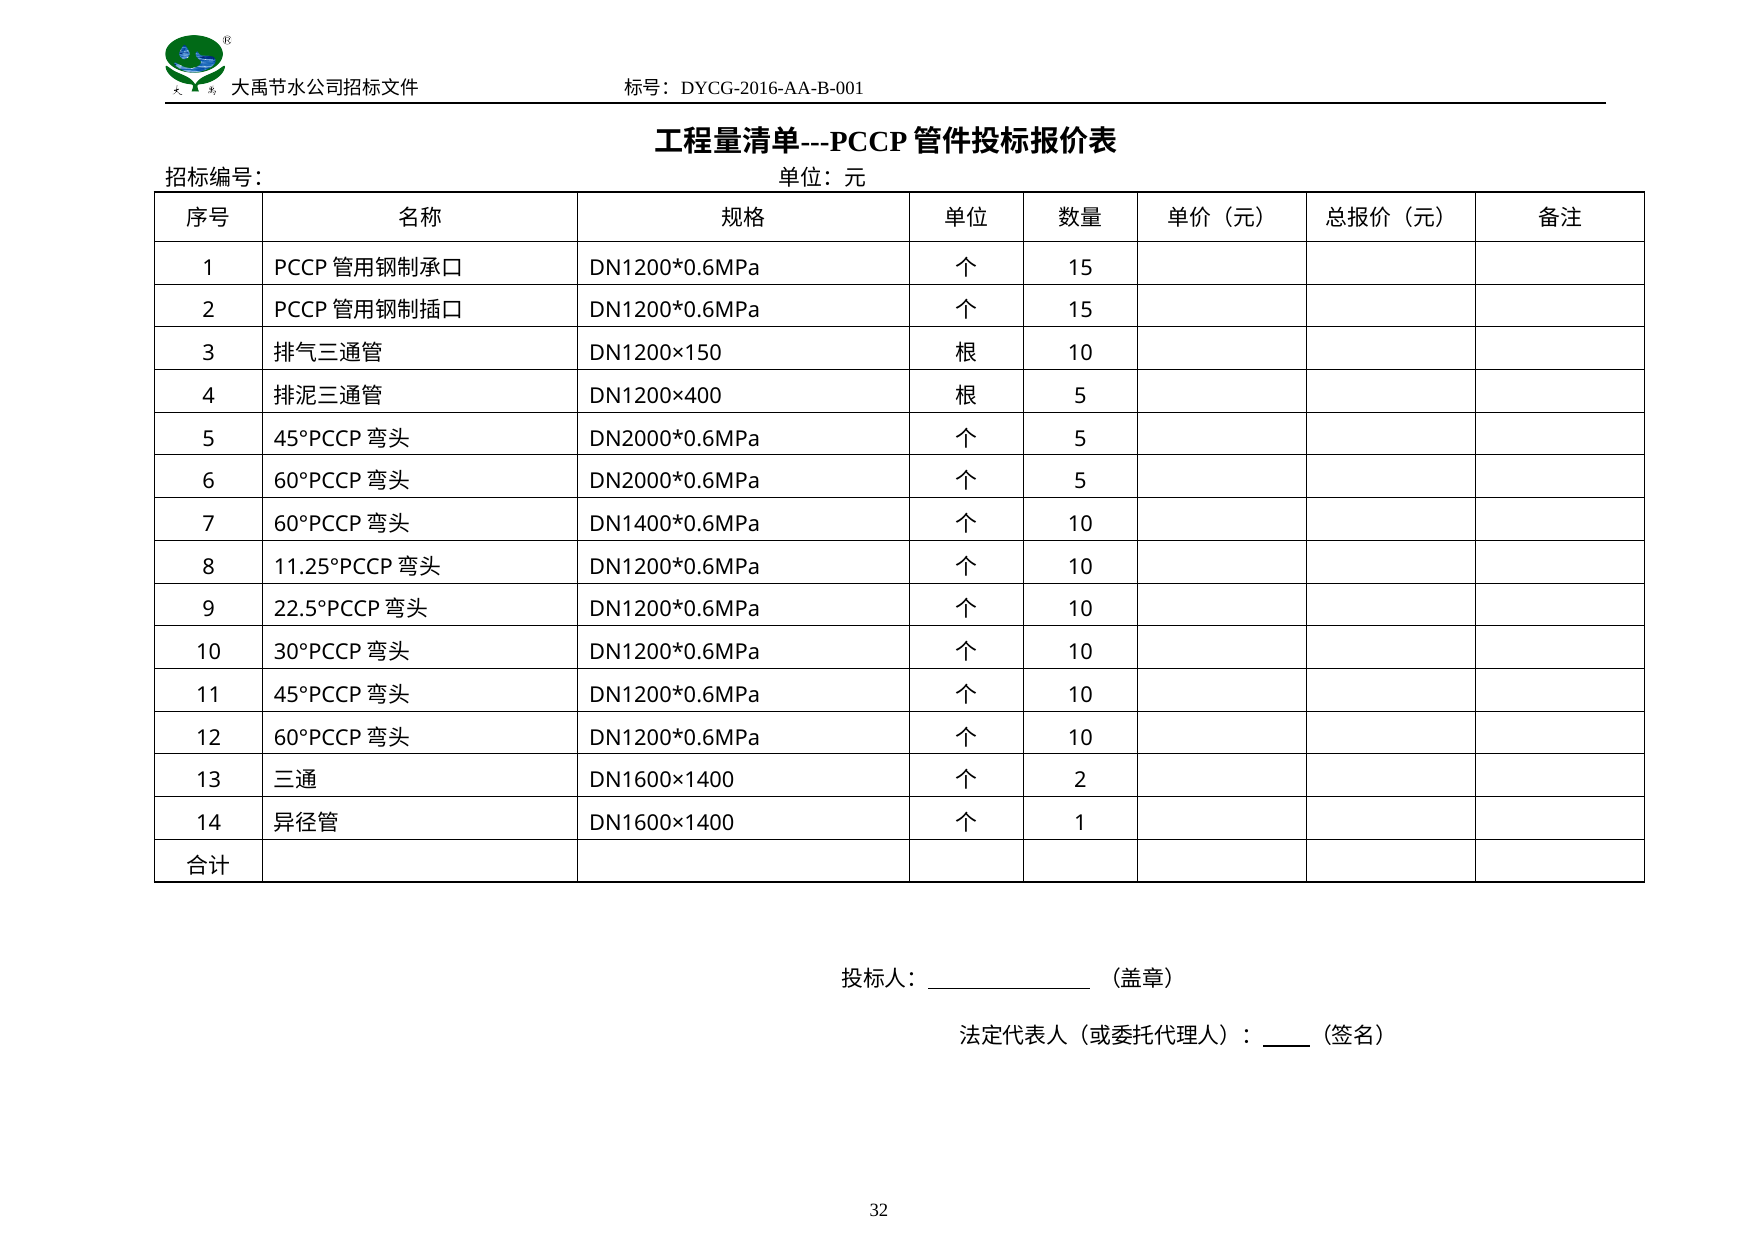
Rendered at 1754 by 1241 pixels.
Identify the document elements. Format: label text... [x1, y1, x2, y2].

table_cell 60°PCCP弯头 [263, 712, 577, 753]
table_cell [1138, 669, 1306, 711]
table_cell 异径管 [263, 797, 577, 839]
table_cell 60°PCCP弯头 [263, 498, 577, 540]
table_cell DN1200×150 [578, 327, 909, 369]
table_cell 2 [155, 285, 262, 326]
table_cell 30°PCCP弯头 [263, 626, 577, 668]
table_cell 三通 [263, 754, 577, 796]
table_cell 个 [910, 242, 1023, 283]
table_cell [1476, 840, 1644, 881]
table_cell 9 [155, 584, 262, 625]
table_cell [1138, 242, 1306, 283]
text 招标编号： 单位：元 [165, 160, 1606, 191]
table_cell [1307, 754, 1475, 796]
text 法定代表人（或委托代理人）： （签名） [165, 1018, 1541, 1050]
table_cell 45°PCCP弯头 [263, 413, 577, 454]
table_cell 11 [155, 669, 262, 711]
table_cell [1138, 797, 1306, 839]
table_cell DN1200×400 [578, 370, 909, 412]
table_cell 5 [1024, 370, 1137, 412]
table_cell 10 [1024, 584, 1137, 625]
table_cell [1476, 413, 1644, 454]
text 投标人： （盖章） [165, 961, 1541, 993]
table_cell [1476, 541, 1644, 582]
table_cell DN1200*0.6MPa [578, 626, 909, 668]
table_cell 个 [910, 712, 1023, 753]
table_cell [1024, 840, 1137, 881]
table_cell [1307, 626, 1475, 668]
table_cell DN2000*0.6MPa [578, 413, 909, 454]
table_cell [910, 840, 1023, 881]
table_cell 15 [1024, 285, 1137, 326]
table_header 规格 [578, 193, 909, 241]
table_cell [1476, 712, 1644, 753]
table_cell 根 [910, 370, 1023, 412]
table_cell 2 [1024, 754, 1137, 796]
table_cell DN2000*0.6MPa [578, 455, 909, 497]
picture [165, 35, 232, 95]
table_cell [1476, 455, 1644, 497]
table_cell 6 [155, 455, 262, 497]
table_cell [1307, 498, 1475, 540]
table_cell 个 [910, 669, 1023, 711]
table_header 总报价（元） [1307, 193, 1475, 241]
table_cell [1476, 498, 1644, 540]
table_cell 5 [155, 413, 262, 454]
table_cell [1138, 413, 1306, 454]
table_cell 3 [155, 327, 262, 369]
table_header 序号 [155, 193, 262, 241]
table_cell 根 [910, 327, 1023, 369]
table_cell 个 [910, 413, 1023, 454]
table_cell [1138, 584, 1306, 625]
table_cell DN1200*0.6MPa [578, 669, 909, 711]
table_cell [1138, 541, 1306, 582]
table_cell 排泥三通管 [263, 370, 577, 412]
table_cell 4 [155, 370, 262, 412]
table_cell [1138, 754, 1306, 796]
table_header 单位 [910, 193, 1023, 241]
table_cell 个 [910, 285, 1023, 326]
table_cell [1476, 754, 1644, 796]
table_cell [1476, 669, 1644, 711]
table_cell DN1400*0.6MPa [578, 498, 909, 540]
table_cell PCCP管用钢制承口 [263, 242, 577, 283]
table_cell DN1200*0.6MPa [578, 242, 909, 283]
table_cell [1138, 285, 1306, 326]
table_cell 1 [1024, 797, 1137, 839]
table_cell 22.5°PCCP弯头 [263, 584, 577, 625]
table_cell [1138, 370, 1306, 412]
text 工程量清单---PCCP管件投标报价表 [165, 118, 1606, 160]
table_cell [1138, 327, 1306, 369]
table_cell 12 [155, 712, 262, 753]
table_cell [1307, 455, 1475, 497]
table_cell 10 [155, 626, 262, 668]
table_cell 8 [155, 541, 262, 582]
table_cell 10 [1024, 327, 1137, 369]
table_cell 5 [1024, 413, 1137, 454]
table_cell 个 [910, 797, 1023, 839]
table_cell 个 [910, 498, 1023, 540]
table_cell 排气三通管 [263, 327, 577, 369]
table_cell [263, 840, 577, 881]
table_cell PCCP管用钢制插口 [263, 285, 577, 326]
table_cell [1476, 370, 1644, 412]
table_cell 7 [155, 498, 262, 540]
table_cell DN1200*0.6MPa [578, 712, 909, 753]
table_cell [1307, 840, 1475, 881]
table_cell 合计 [155, 840, 262, 881]
table_cell 1 [155, 242, 262, 283]
table_header 单价（元） [1138, 193, 1306, 241]
table_cell [1476, 584, 1644, 625]
table_cell [1476, 626, 1644, 668]
table_cell 10 [1024, 541, 1137, 582]
table_cell 13 [155, 754, 262, 796]
table_cell [1476, 242, 1644, 283]
table_cell [1307, 584, 1475, 625]
table_cell 10 [1024, 712, 1137, 753]
table_cell [1307, 669, 1475, 711]
table_cell 14 [155, 797, 262, 839]
table_cell [1307, 285, 1475, 326]
table_cell 11.25°PCCP弯头 [263, 541, 577, 582]
table_cell 10 [1024, 498, 1137, 540]
table_header 名称 [263, 193, 577, 241]
table_cell [1476, 797, 1644, 839]
table_cell [1138, 626, 1306, 668]
table_cell 60°PCCP弯头 [263, 455, 577, 497]
table_cell 个 [910, 754, 1023, 796]
table_cell 10 [1024, 626, 1137, 668]
table_header 数量 [1024, 193, 1137, 241]
table_cell DN1600×1400 [578, 754, 909, 796]
table_cell DN1200*0.6MPa [578, 285, 909, 326]
table_cell [1307, 541, 1475, 582]
table_cell [1138, 840, 1306, 881]
table_header 备注 [1476, 193, 1644, 241]
table_cell [1476, 285, 1644, 326]
table_cell [1307, 327, 1475, 369]
table_cell 个 [910, 626, 1023, 668]
table_cell [1138, 498, 1306, 540]
table_cell DN1200*0.6MPa [578, 541, 909, 582]
table_cell 45°PCCP弯头 [263, 669, 577, 711]
table_cell 5 [1024, 455, 1137, 497]
table_cell [1307, 370, 1475, 412]
table_cell [1307, 712, 1475, 753]
table_cell [1307, 242, 1475, 283]
table_cell 个 [910, 584, 1023, 625]
table_cell [1307, 413, 1475, 454]
table_cell [1138, 455, 1306, 497]
table_cell 15 [1024, 242, 1137, 283]
table_cell 个 [910, 455, 1023, 497]
table_cell 个 [910, 541, 1023, 582]
table_cell DN1200*0.6MPa [578, 584, 909, 625]
table_cell [578, 840, 909, 881]
table_cell 10 [1024, 669, 1137, 711]
table_cell [1138, 712, 1306, 753]
table_cell DN1600×1400 [578, 797, 909, 839]
table_cell [1307, 797, 1475, 839]
table_cell [1476, 327, 1644, 369]
